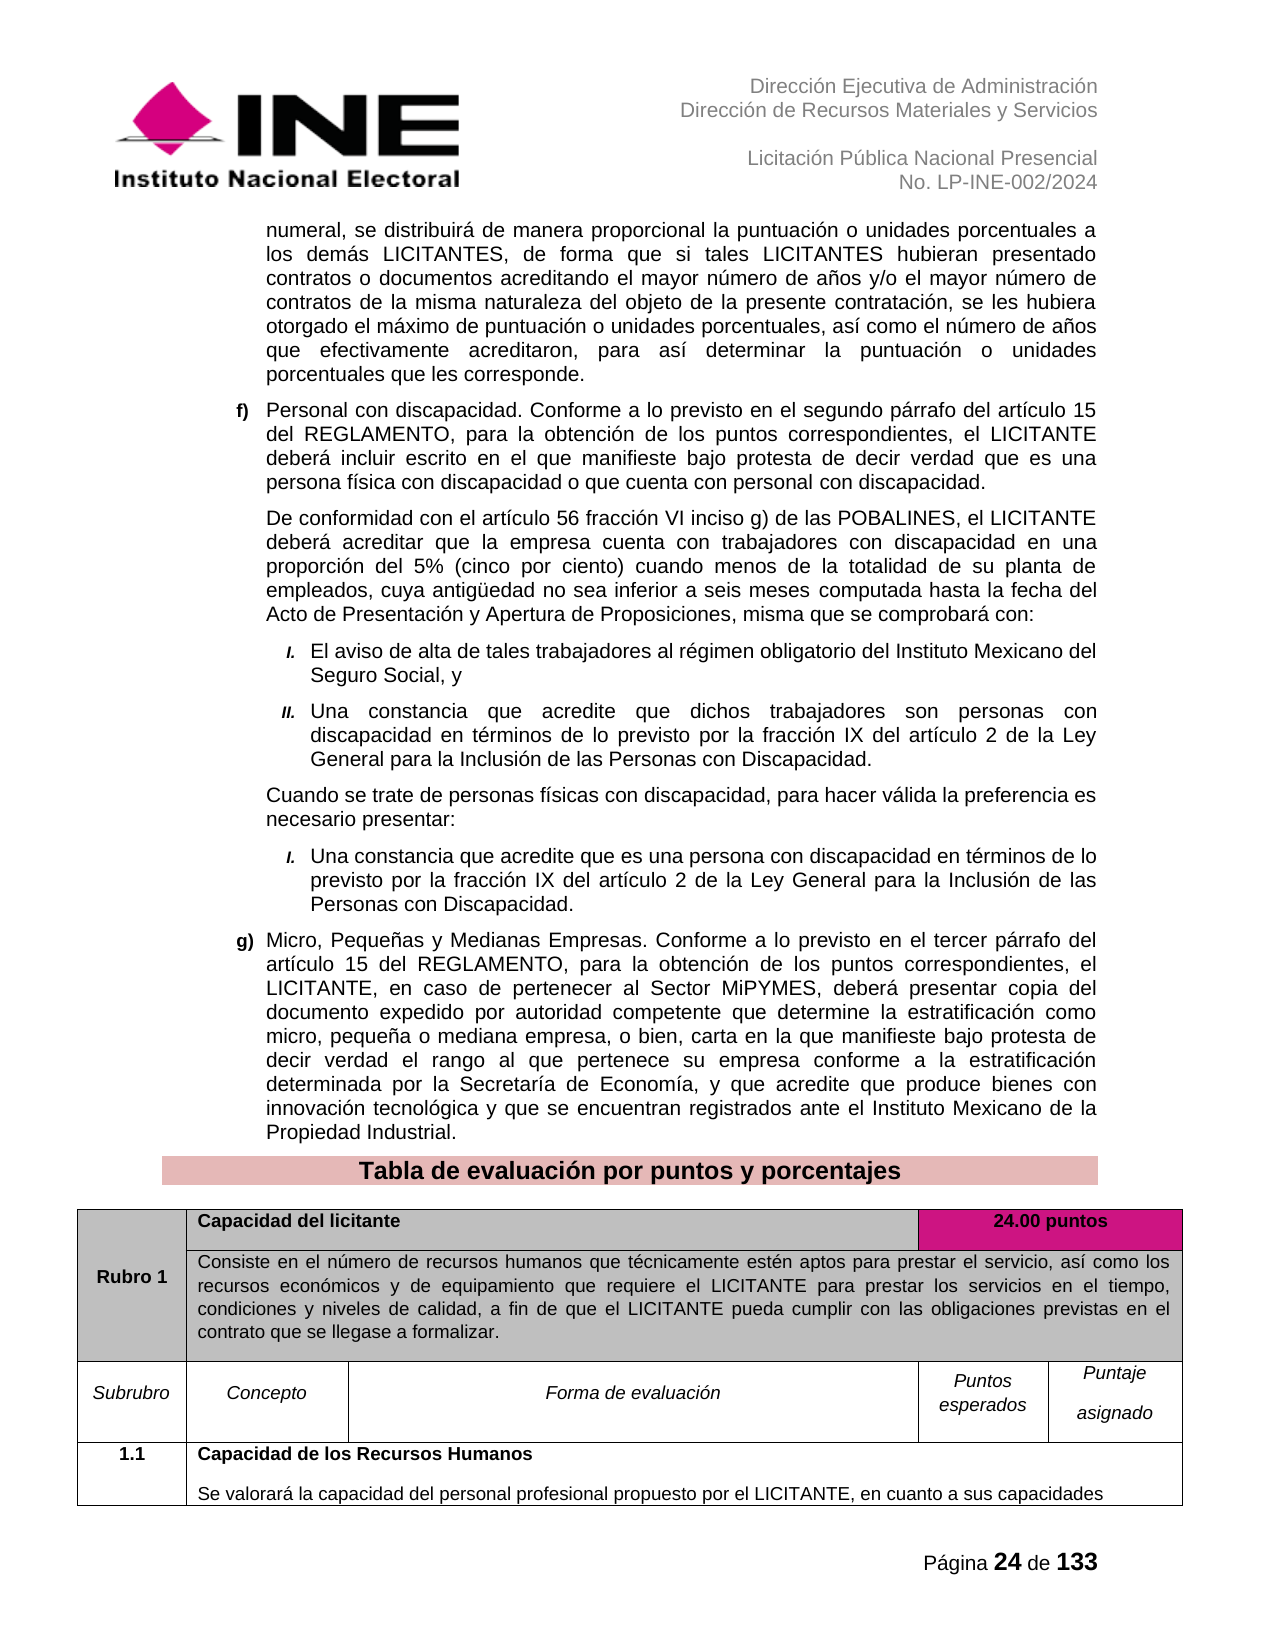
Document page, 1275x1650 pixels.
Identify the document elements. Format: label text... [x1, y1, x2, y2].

list El aviso de alta de tales trabajadores al régimen obligatorio del Instituto Mexicano del Seguro Social, y [295, 638, 1098, 686]
table_cell Puntos esperados [919, 1362, 1048, 1442]
table_header Rubro 1 [78, 1210, 186, 1361]
table_header 24.00 puntos [919, 1210, 1182, 1250]
table_cell Concepto [187, 1362, 348, 1442]
table_header Capacidad del licitante [187, 1210, 918, 1250]
table_cell Forma de evaluación [349, 1362, 918, 1442]
table_cell 1.1 [78, 1443, 186, 1504]
table_cell Puntaje asignado [1049, 1362, 1182, 1442]
text Tabla de evaluación por puntos y porcentajes [162, 1156, 1098, 1185]
table_cell Subrubro [78, 1362, 186, 1442]
text De conformidad con el artículo 56 fracción VI inciso g) de las POBALINES, el LICITANTE deberá acreditar que la empresa cuenta con trabajadores con discapacidad en una proporción del 5% (cinco por ciento) cuando menos de la totalidad de su planta de empleados, cuya antigüedad no sea inferior a seis meses computada hasta la fecha del Acto de Presentación y Apertura de Proposiciones, misma que se comprobará con: [266, 506, 1098, 626]
picture [115, 82, 459, 187]
list Una constancia que acredite que dichos trabajadores son personas con discapacidad en términos de lo previsto por la fracción IX del artículo 2 de la Ley General para la Inclusión de las Personas con Discapacidad. [295, 699, 1098, 771]
table_cell Consiste en el número de recursos humanos que técnicamente estén aptos para prestar el servicio, así como los recursos económicos y de equipamiento que requiere el LICITANTE para prestar los servicios en el tiempo, condiciones y niveles de calidad, a fin de que el LICITANTE pueda cumplir con las obligaciones previstas en el contrato que se llegase a formalizar. [187, 1251, 1182, 1361]
list Una constancia que acredite que es una persona con discapacidad en términos de lo previsto por la fracción IX del artículo 2 de la Ley General para la Inclusión de las Personas con Discapacidad. [295, 844, 1098, 916]
text Cuando se trate de personas físicas con discapacidad, para hacer válida la preferencia es necesario presentar: [266, 783, 1098, 831]
list Personal con discapacidad. Conforme a lo previsto en el segundo párrafo del artículo 15 del REGLAMENTO, para la obtención de los puntos correspondientes, el LICITANTE deberá incluir escrito en el que manifieste bajo protesta de decir verdad que es una persona física con discapacidad o que cuenta con personal con discapacidad. [236, 398, 1098, 494]
list Micro, Pequeñas y Medianas Empresas. Conforme a lo previsto en el tercer párrafo del artículo 15 del REGLAMENTO, para la obtención de los puntos correspondientes, el LICITANTE, en caso de pertenecer al Sector MiPYMES, deberá presentar copia del documento expedido por autoridad competente que determine la estratificación como micro, pequeña o mediana empresa, o bien, carta en la que manifieste bajo protesta de decir verdad el rango al que pertenece su empresa conforme a la estratificación determinada por la Secretaría de Economía, y que acredite que produce bienes con innovación tecnológica y que se encuentran registrados ante el Instituto Mexicano de la Propiedad Industrial. [236, 928, 1098, 1144]
